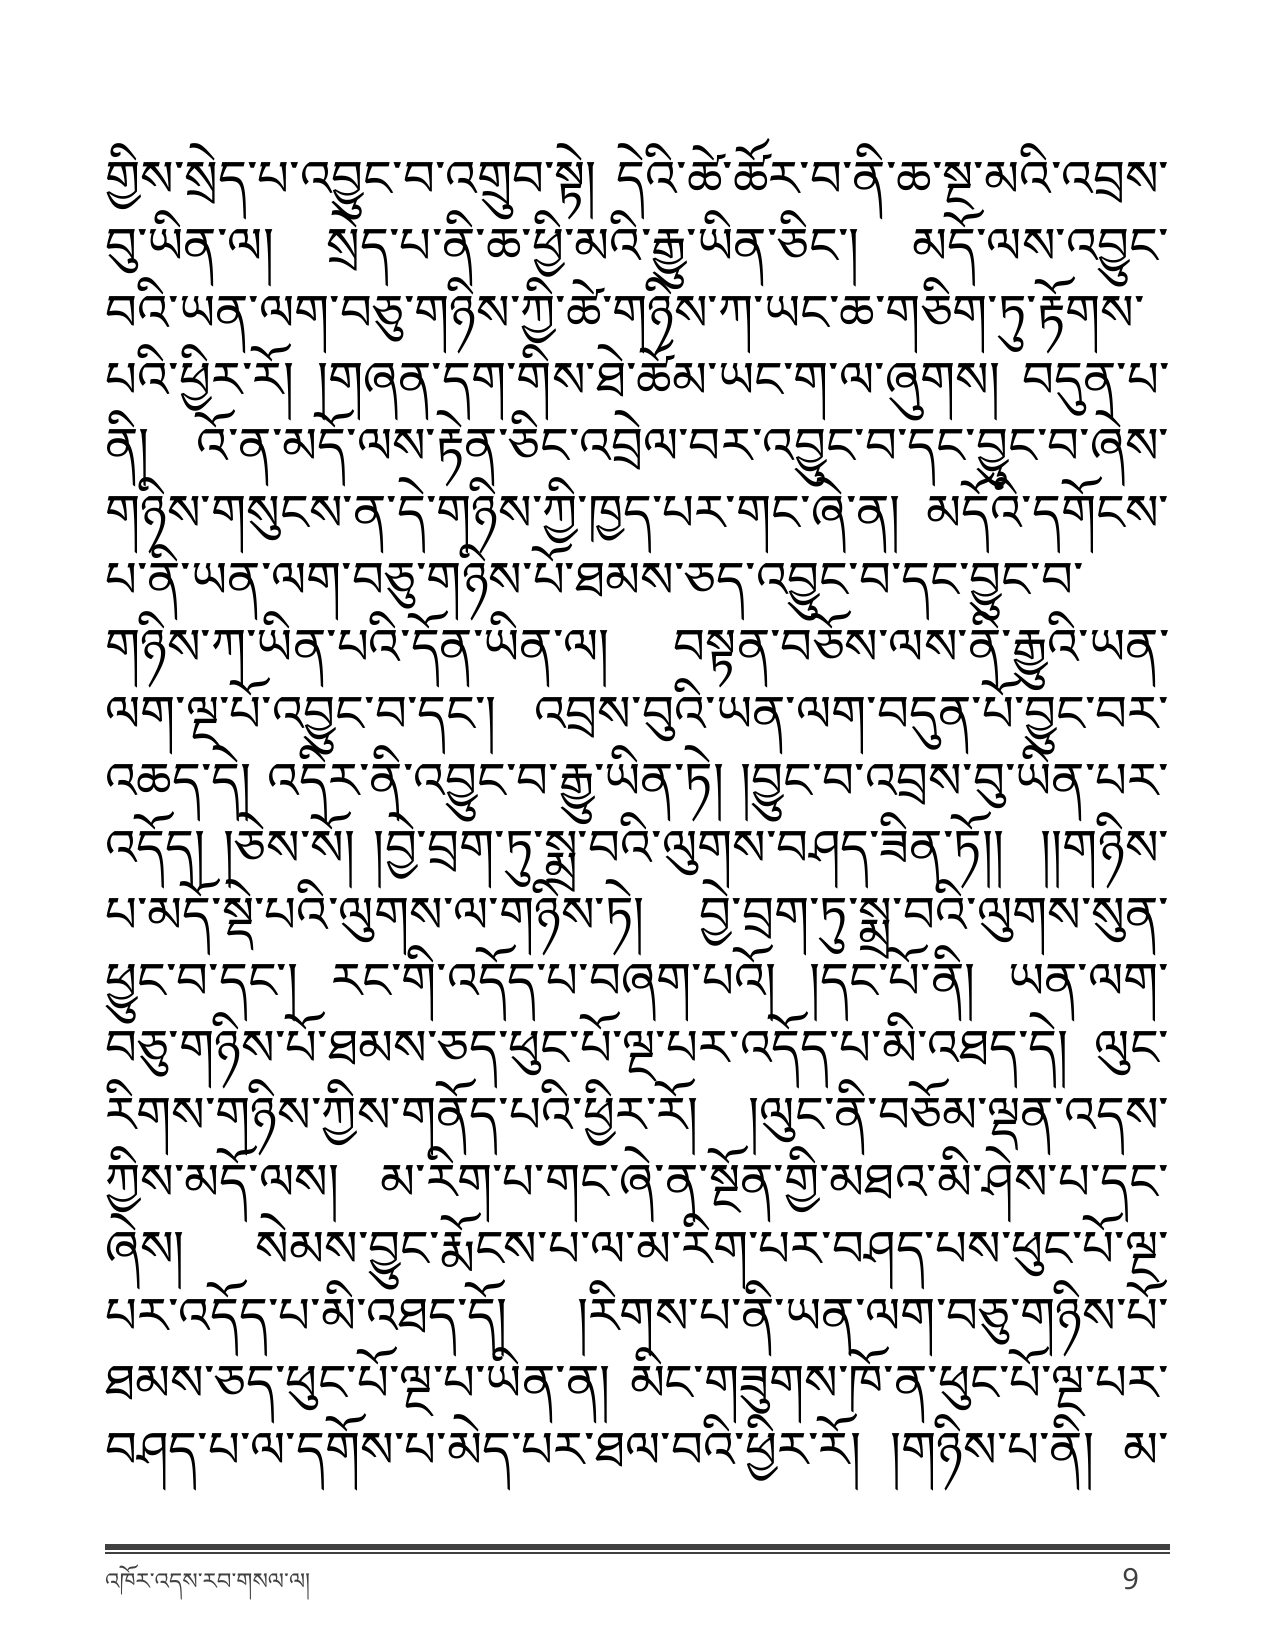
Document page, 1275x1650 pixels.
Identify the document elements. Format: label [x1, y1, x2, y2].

text [105, 150, 1170, 1479]
